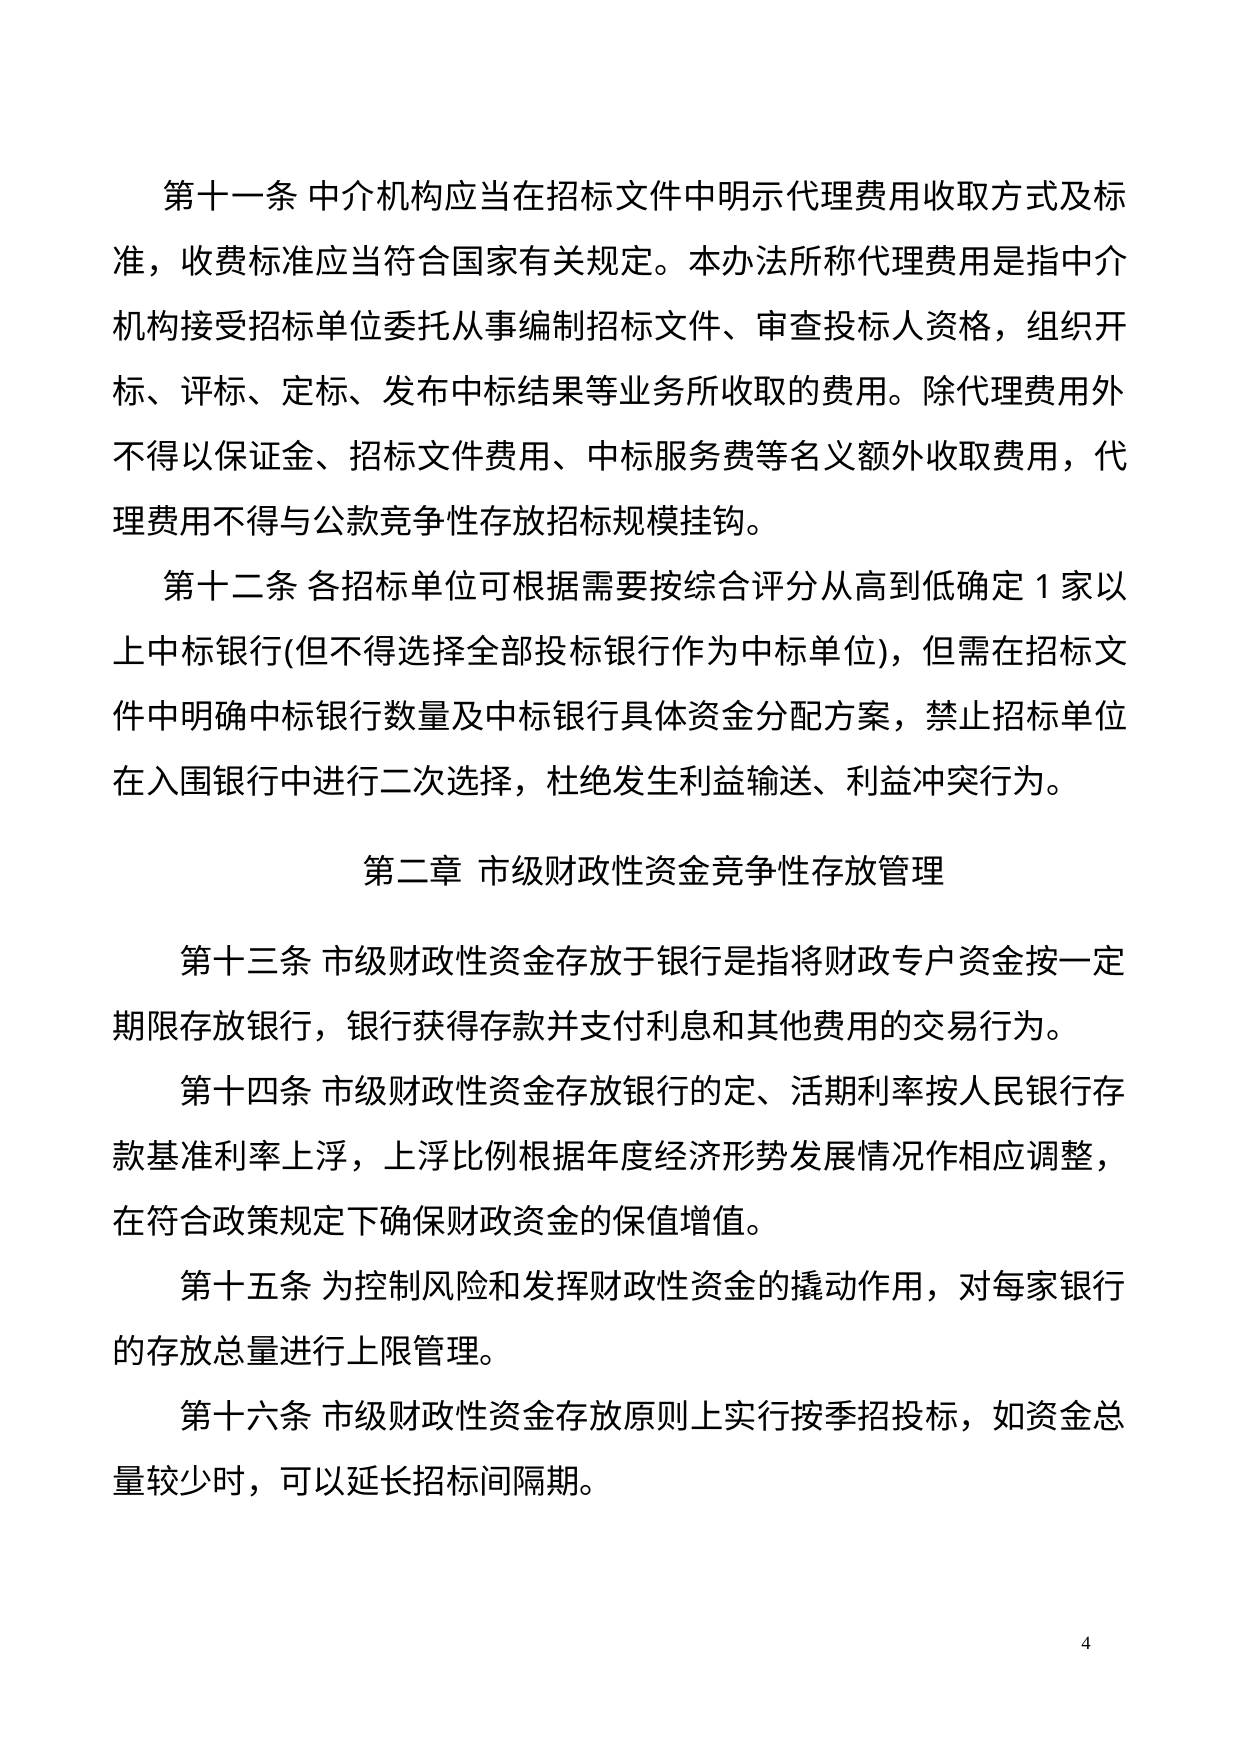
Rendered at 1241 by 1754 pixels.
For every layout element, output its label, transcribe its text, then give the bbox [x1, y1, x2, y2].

text 第十四条 市级财政性资金存放银行的定、活期利率按人民银行存款基准利率上浮，上浮比例根据年度经济形势发展情况作相应调整，在符合政策规定下确保财政资金的保值增值。 [112, 1057, 1128, 1252]
text 第二章 市级财政性资金竞争性存放管理 [112, 837, 1128, 902]
text 第十五条 为控制风险和发挥财政性资金的撬动作用，对每家银行的存放总量进行上限管理。 [112, 1252, 1128, 1382]
text 第十二条 各招标单位可根据需要按综合评分从高到低确定1家以上中标银行(但不得选择全部投标银行作为中标单位)，但需在招标文件中明确中标银行数量及中标银行具体资金分配方案，禁止招标单位在入围银行中进行二次选择，杜绝发生利益输送、利益冲突行为。 [112, 552, 1128, 812]
text 第十六条 市级财政性资金存放原则上实行按季招投标，如资金总量较少时，可以延长招标间隔期。 [112, 1382, 1128, 1512]
text 第十一条 中介机构应当在招标文件中明示代理费用收取方式及标准，收费标准应当符合国家有关规定。本办法所称代理费用是指中介机构接受招标单位委托从事编制招标文件、审查投标人资格，组织开标、评标、定标、发布中标结果等业务所收取的费用。除代理费用外，不得以保证金、招标文件费用、中标服务费等名义额外收取费用，代理费用不得与公款竞争性存放招标规模挂钩。 [112, 162, 1128, 552]
text 第十三条 市级财政性资金存放于银行是指将财政专户资金按一定期限存放银行，银行获得存款并支付利息和其他费用的交易行为。 [112, 927, 1128, 1057]
